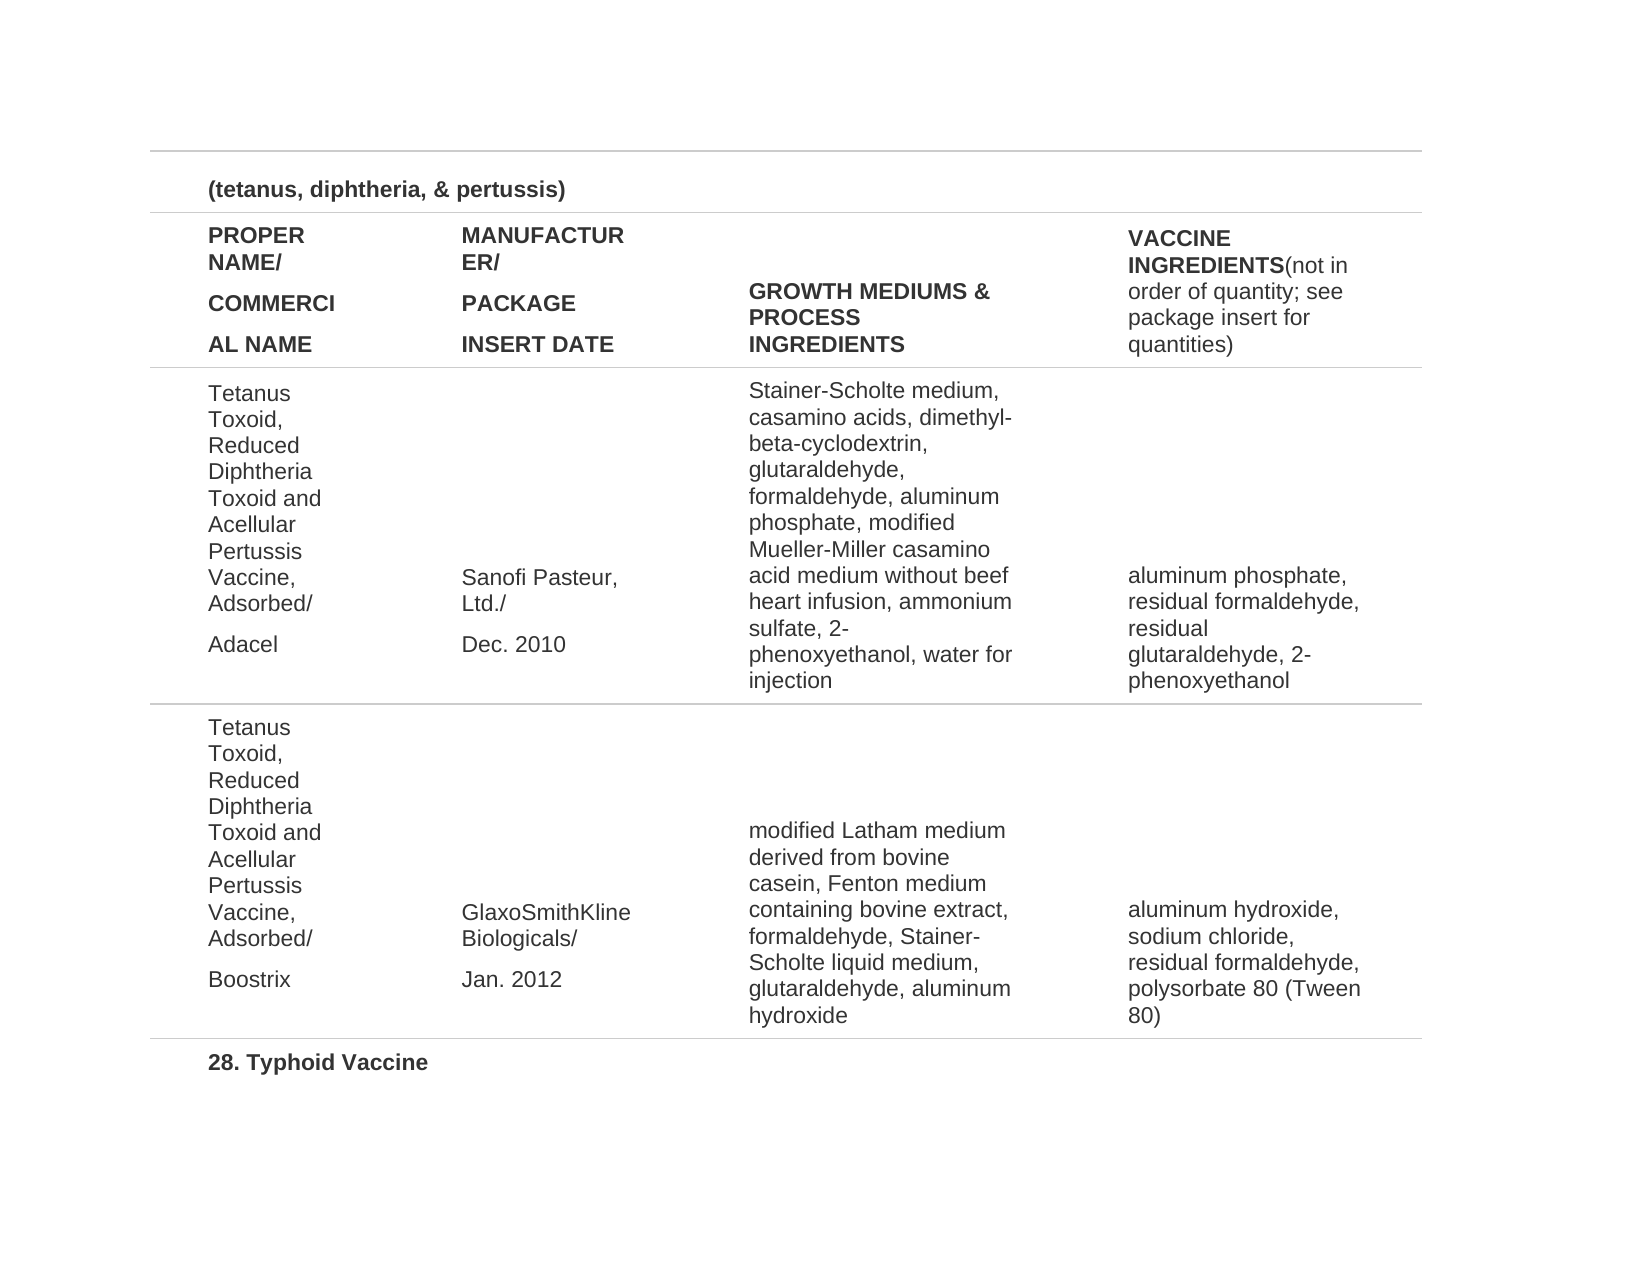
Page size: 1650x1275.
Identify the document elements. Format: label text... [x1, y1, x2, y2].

table_cell 28. Typhoid Vaccine [150, 1039, 1422, 1084]
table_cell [150, 152, 1422, 211]
table_cell Tetanus Toxoid, Reduced Diphtheria Toxoid and Acellular Pertussis Vaccine, Adsorbed/ Boostrix [150, 705, 404, 1037]
table_cell Tetanus Toxoid, Reduced Diphtheria Toxoid and Acellular Pertussis Vaccine, Adsorbed/ Adacel [150, 368, 404, 703]
table_cell GlaxoSmithKline Biologicals/ Jan. 2012 [404, 705, 691, 1037]
table_cell GROWTH MEDIUMS & PROCESS INGREDIENTS [691, 213, 1070, 366]
table_cell aluminum phosphate, residual formaldehyde, residual glutaraldehyde, 2-phenoxyethanol [1070, 368, 1422, 703]
table_cell modified Latham medium derived from bovine casein, Fenton medium containing bovine extract, formaldehyde, Stainer-Scholte liquid medium, glutaraldehyde, aluminum hydroxide [691, 705, 1070, 1037]
table_cell Stainer-Scholte medium, casamino acids, dimethyl-beta-cyclodextrin, glutaraldehyde, formaldehyde, aluminum phosphate, modified Mueller-Miller casamino acid medium without beef heart infusion, ammonium sulfate, 2-phenoxyethanol, water for injection [691, 368, 1070, 703]
table_cell aluminum hydroxide, sodium chloride, residual formaldehyde, polysorbate 80 (Tween 80) [1070, 705, 1422, 1037]
table_cell Sanofi Pasteur, Ltd./ Dec. 2010 [404, 368, 691, 703]
table_cell PROPER NAME/ COMMERCIAL NAME [150, 213, 404, 366]
table_cell MANUFACTURER/ PACKAGE INSERT DATE [404, 213, 691, 366]
table_cell VACCINE INGREDIENTS(not in order of quantity; see package insert for quantities) [1070, 213, 1422, 366]
